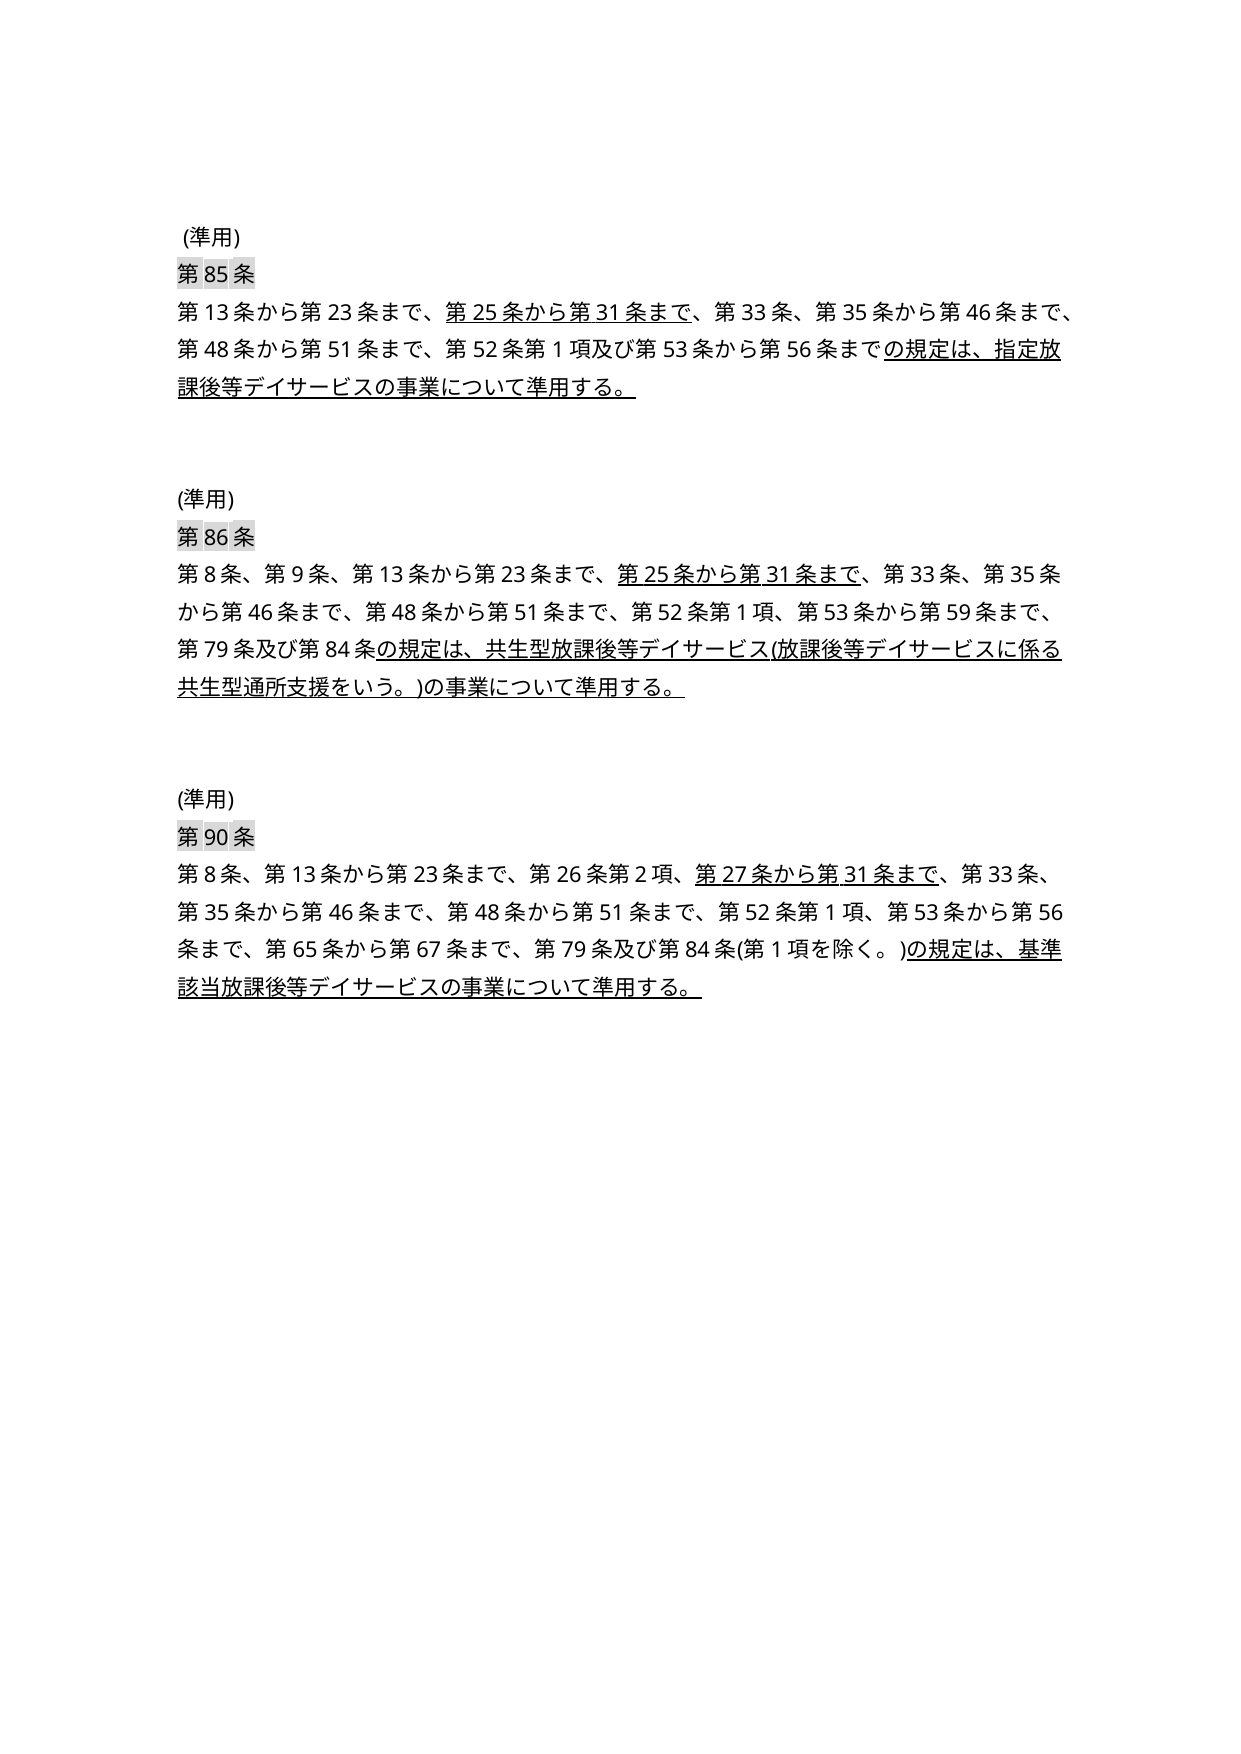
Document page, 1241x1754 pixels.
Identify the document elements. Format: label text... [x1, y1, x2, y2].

text (準用) [177, 479, 1063, 517]
text 第8条、第13条から第23条まで、第26条第2項、第27条から第31条まで、第33条、第35条から第46条まで、第48条から第51条まで、第52条第1項、第53条から第56条まで、第65条から第67条まで、第79条及び第84条(第1項を除く。)の規定は、基準該当放課後等デイサービスの事業について準用する。 [177, 854, 1063, 1004]
text (準用) [177, 217, 1063, 254]
text 第13条から第23条まで、第25条から第31条まで、第33条、第35条から第46条まで、第48条から第51条まで、第52条第1項及び第53条から第56条までの規定は、指定放課後等デイサービスの事業について準用する。 [177, 292, 1063, 404]
text 第86条 [177, 517, 1063, 554]
text 第8条、第9条、第13条から第23条まで、第25条から第31条まで、第33条、第35条から第46条まで、第48条から第51条まで、第52条第1項、第53条から第59条まで、第79条及び第84条の規定は、共生型放課後等デイサービス(放課後等デイサービスに係る共生型通所支援をいう。)の事業について準用する。 [177, 554, 1063, 704]
text 第85条 [177, 254, 1063, 292]
text (準用) [177, 779, 1063, 817]
text 第90条 [177, 817, 1063, 854]
